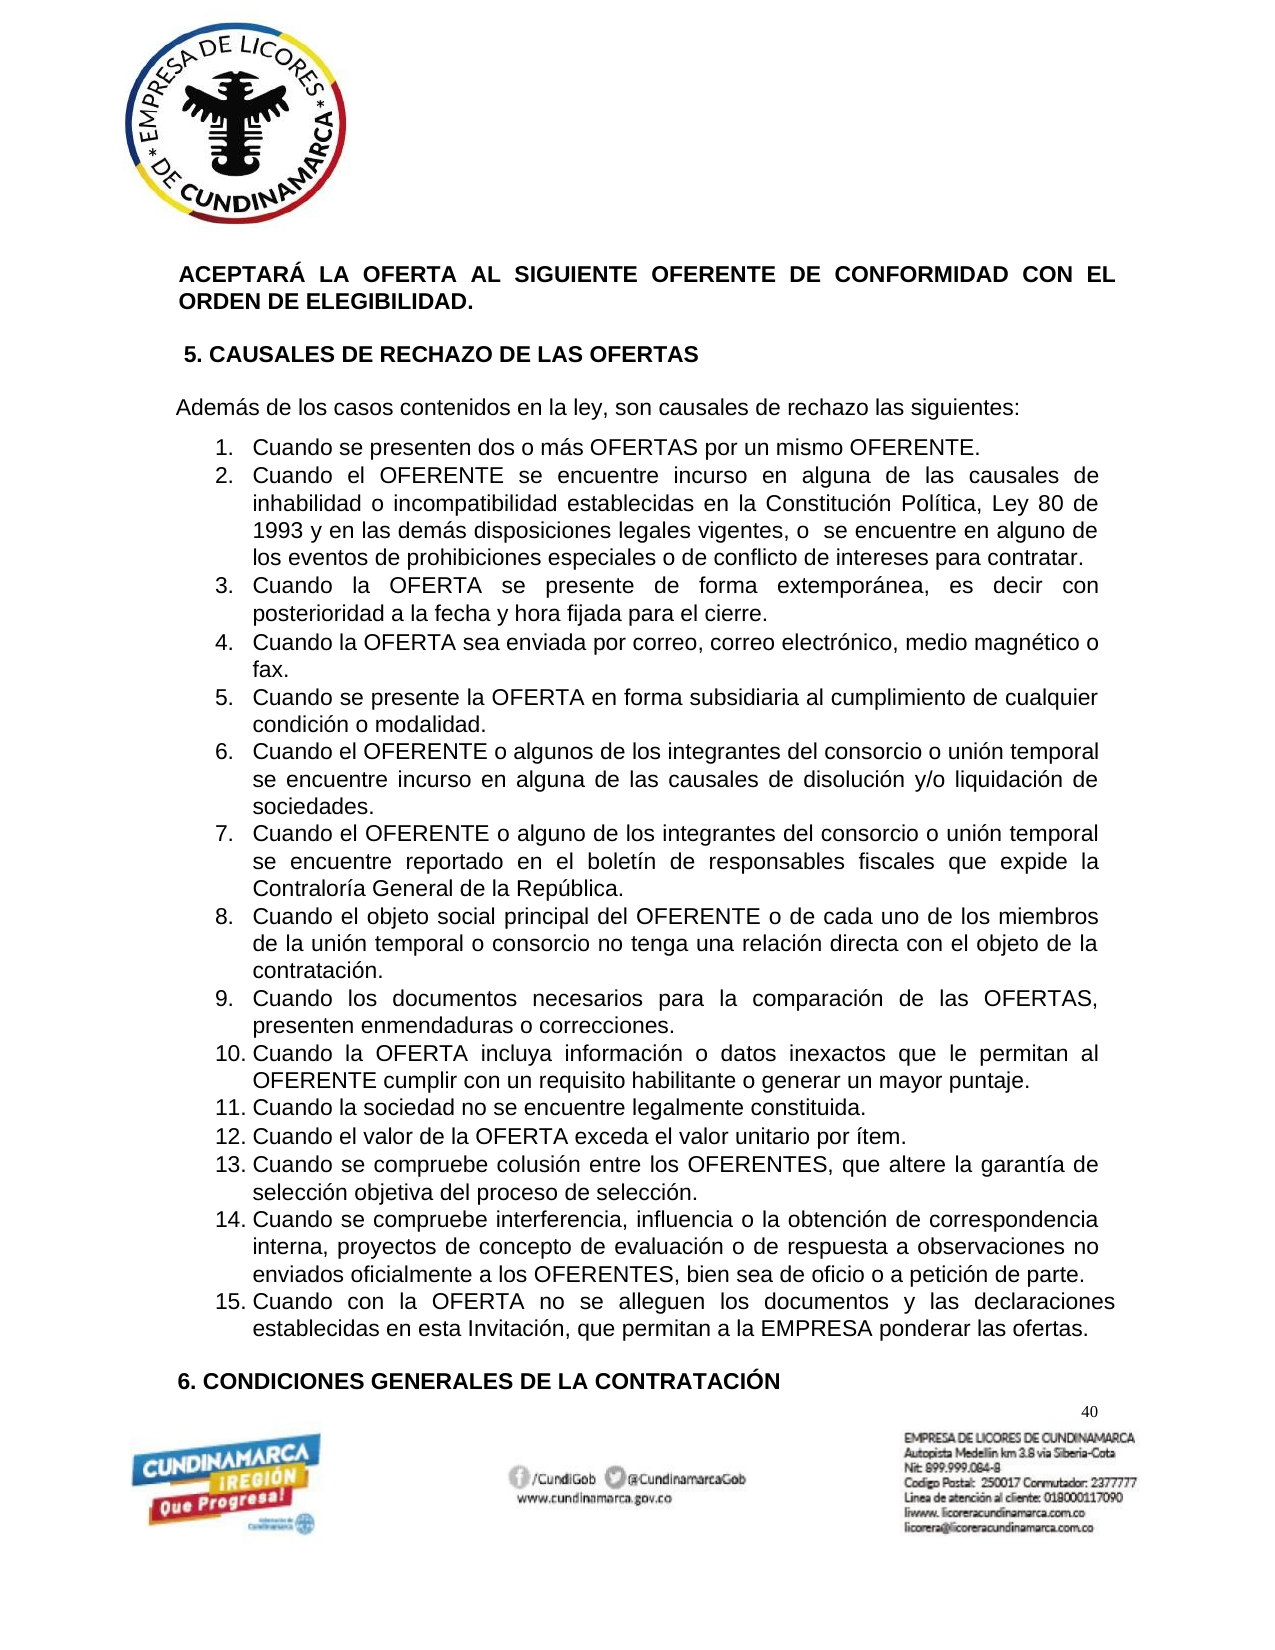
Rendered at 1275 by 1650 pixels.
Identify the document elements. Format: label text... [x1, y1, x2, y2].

list Cuando el valor de la OFERTA exceda el valor unitario por ítem. [215, 1123, 1099, 1149]
list Cuando la OFERTA incluya información o datos inexactos que le permitan al OFERENTE cumplir con un requisito habilitante o generar un mayor puntaje. [215, 1039, 1099, 1093]
list Cuando el OFERENTE o alguno de los integrantes del consorcio o unión temporal se encuentre reportado en el boletín de responsables fiscales que expide la Contraloría General de la República. [215, 820, 1099, 902]
list Cuando se compruebe interferencia, influencia o la obtención de correspondencia interna, proyectos de concepto de evaluación o de respuesta a observaciones no enviados oficialmente a los OFERENTES, bien sea de oficio o a petición de parte. [215, 1206, 1099, 1287]
picture [76, 11, 397, 235]
list Cuando los documentos necesarios para la comparación de las OFERTAS, presenten enmendaduras o correcciones. [215, 985, 1099, 1038]
list Cuando la OFERTA se presente de forma extemporánea, es decir con posterioridad a la fecha y hora fijada para el cierre. [215, 572, 1099, 627]
list Cuando el objeto social principal del OFERENTE o de cada uno de los miembros de la unión temporal o consorcio no tenga una relación directa con el objeto de la contratación. [215, 903, 1099, 984]
list Cuando se presente la OFERTA en forma subsidiaria al cumplimiento de cualquier condición o modalidad. [215, 683, 1099, 737]
list Cuando la sociedad no se encuentre legalmente constituida. [215, 1094, 1099, 1121]
list Cuando con la OFERTA no se alleguen los documentos y las declaraciones establecidas en esta Invitación, que permitan a la EMPRESA ponderar las ofertas. [215, 1288, 1117, 1342]
list Cuando se presenten dos o más OFERTAS por un mismo OFERENTE. [215, 434, 1099, 460]
list Cuando la OFERTA sea enviada por correo, correo electrónico, medio magnético o fax. [215, 629, 1099, 682]
list Cuando el OFERENTE o algunos de los integrantes del consorcio o unión temporal se encuentre incurso en alguna de las causales de disolución y/o liquidación de sociedades. [215, 738, 1099, 819]
text Además de los casos contenidos en la ley, son causales de rechazo las siguientes: [176, 394, 1099, 420]
list Cuando se compruebe colusión entre los OFERENTES, que altere la garantía de selección objetiva del proceso de selección. [215, 1151, 1099, 1205]
text 5. CAUSALES DE RECHAZO DE LAS OFERTAS [177, 341, 1117, 367]
list Cuando el OFERENTE se encuentre incurso en alguna de las causales de inhabilidad o incompatibilidad establecidas en la Constitución Política, Ley 80 de 1993 y en las demás disposiciones legales vigentes, o se encuentre en alguno de los eventos de prohibiciones especiales o de conflicto de intereses para contratar. [215, 462, 1099, 571]
picture [50, 1421, 1147, 1545]
text 6. CONDICIONES GENERALES DE LA CONTRATACIÓN [177, 1368, 1117, 1394]
